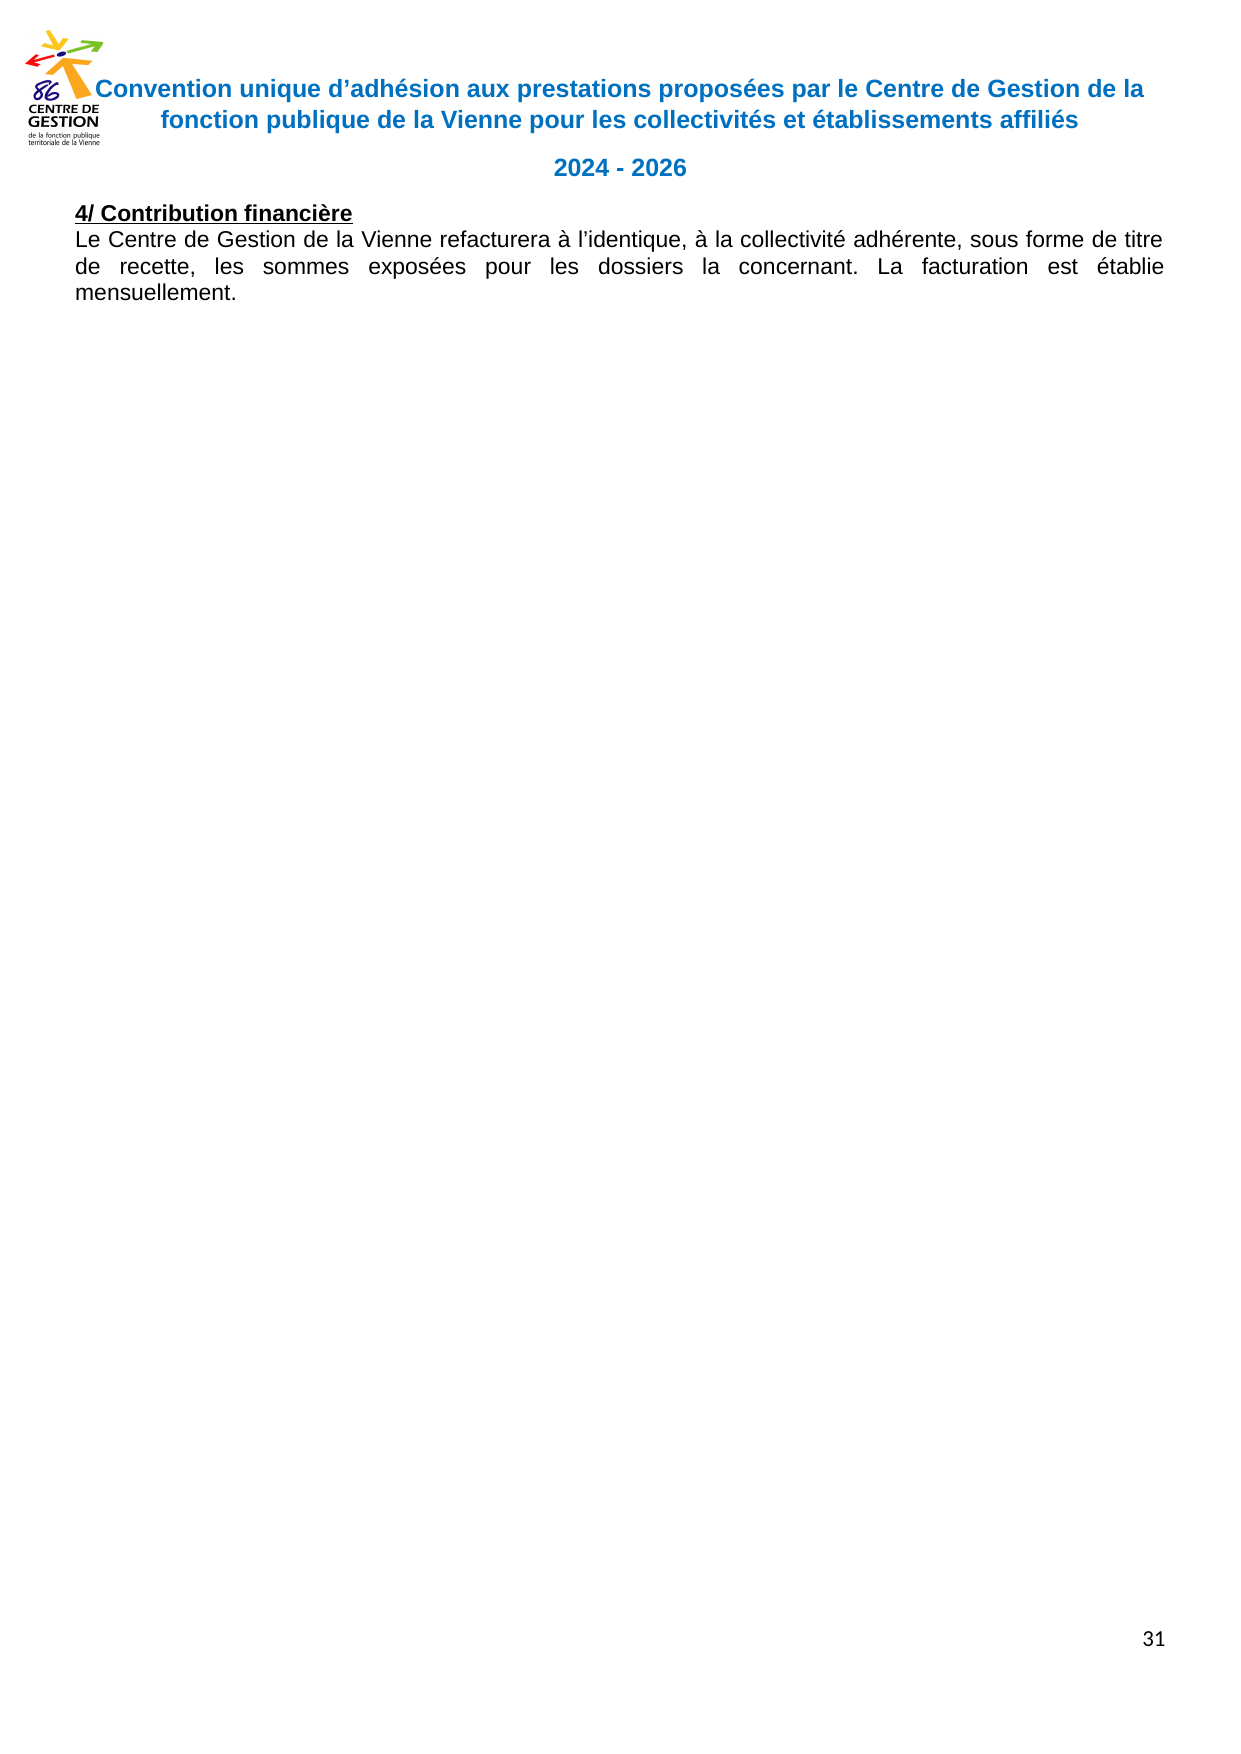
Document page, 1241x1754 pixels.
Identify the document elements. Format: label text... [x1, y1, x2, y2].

picture [100, 83, 104, 94]
text 4/ Contribution financière [75, 200, 1165, 226]
picture [25, 30, 104, 147]
text Le Centre de Gestion de la Vienne refacturera à l’identique, à la collectivité adhérente, sous forme de titre de recette, les sommes exposées pour les dossiers la concernant. La facturation est établie mensuellement. [75, 226, 1165, 305]
